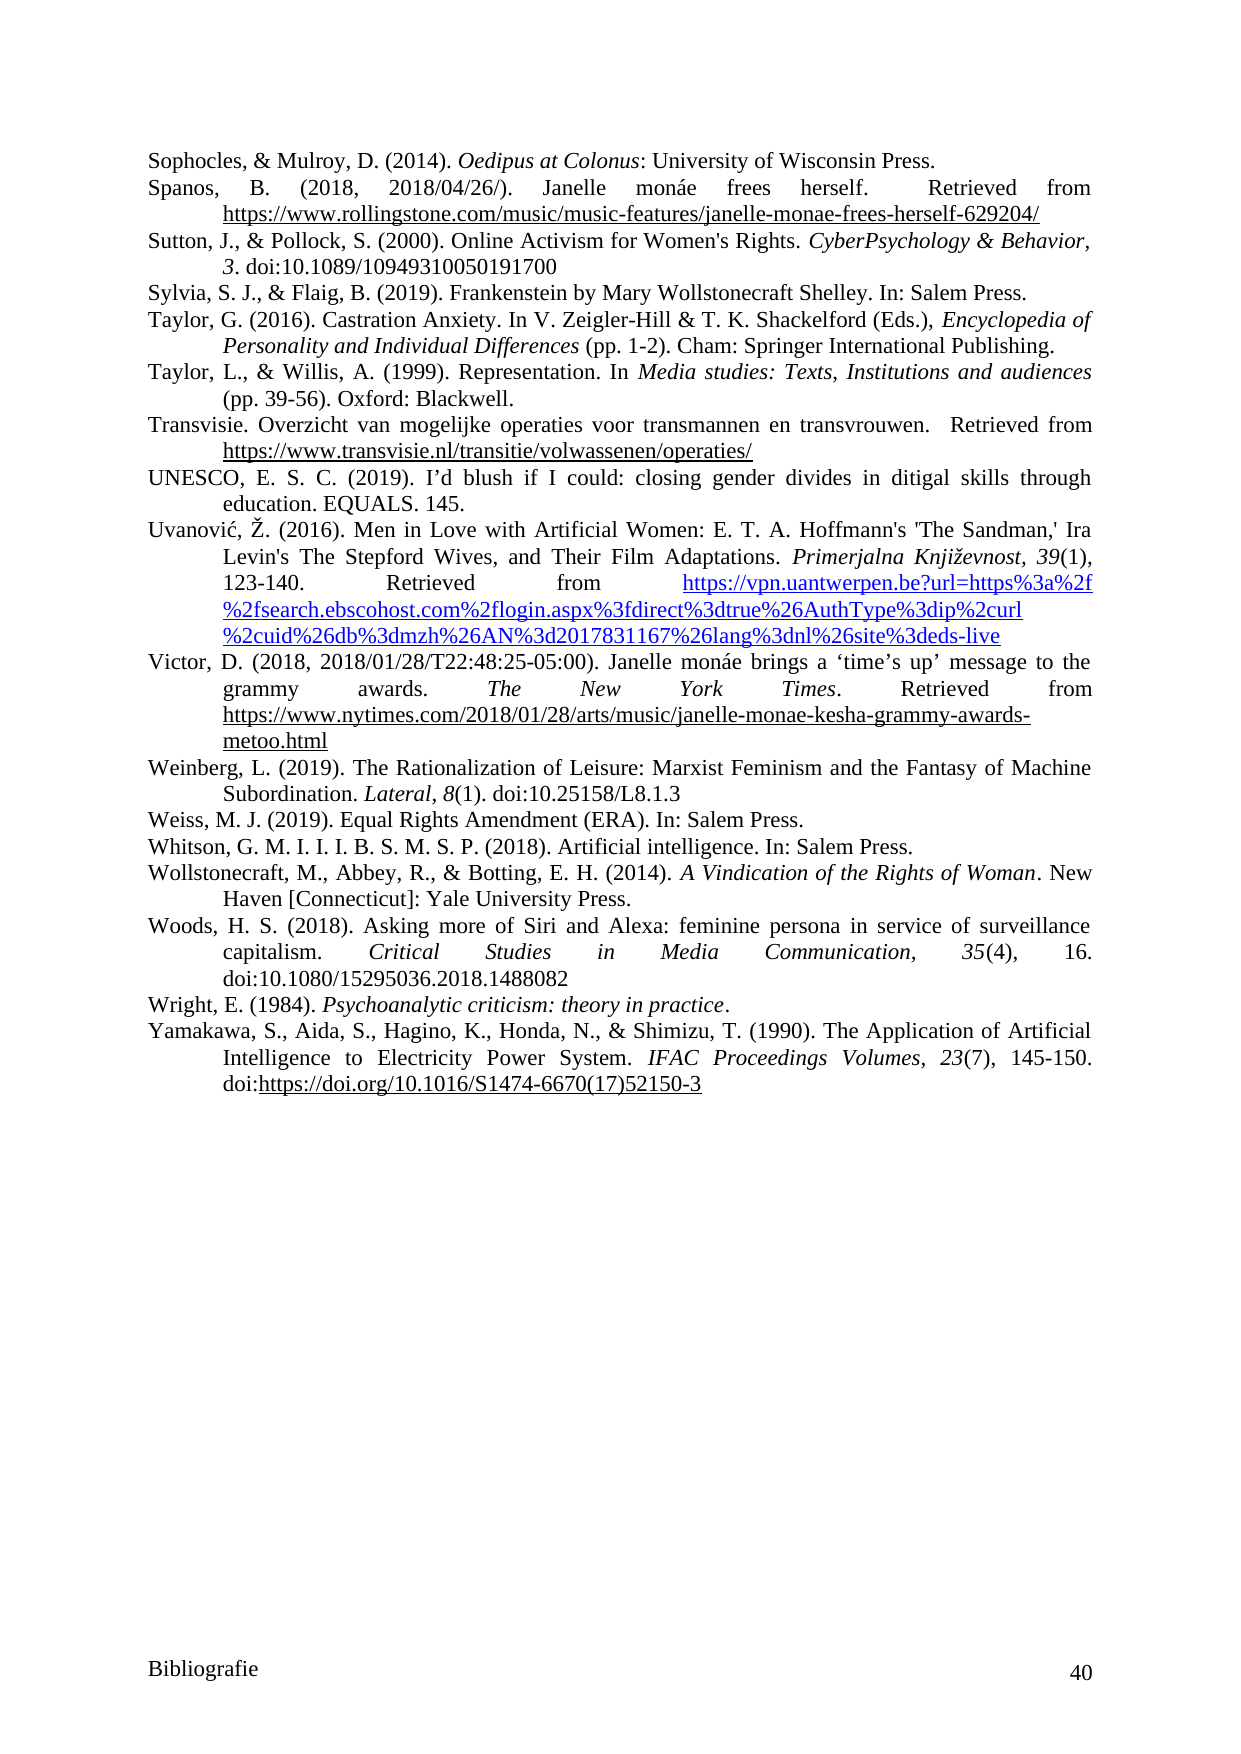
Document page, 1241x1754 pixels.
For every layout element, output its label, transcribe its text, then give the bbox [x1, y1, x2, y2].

text Victor, D. (2018, 2018/01/28/T22:48:25-05:00). Janelle monáe brings a ‘time’s up’ message to the grammy awards. The New York Times. Retrieved from https://www.nytimes.com/2018/01/28/arts/music/janelle-monae-kesha-grammy-awards-metoo.html [148, 648, 1093, 754]
text Wright, E. (1984). Psychoanalytic criticism: theory in practice. [148, 991, 1093, 1017]
text Weiss, M. J. (2019). Equal Rights Amendment (ERA). In: Salem Press. [148, 806, 1093, 833]
text Sophocles, & Mulroy, D. (2014). Oedipus at Colonus: University of Wisconsin Press. [148, 148, 1093, 174]
text Sutton, J., & Pollock, S. (2000). Online Activism for Women's Rights. CyberPsychology & Behavior, 3. doi:10.1089/10949310050191700 [148, 227, 1093, 279]
text Spanos, B. (2018, 2018/04/26/). Janelle monáe frees herself. Retrieved from https://www.rollingstone.com/music/music-features/janelle-monae-frees-herself-629204/ [148, 174, 1093, 227]
text Whitson, G. M. I. I. I. B. S. M. S. P. (2018). Artificial intelligence. In: Salem Press. [148, 833, 1093, 859]
text Woods, H. S. (2018). Asking more of Siri and Alexa: feminine persona in service of surveillance capitalism. Critical Studies in Media Communication, 35(4), 16. doi:10.1080/15295036.2018.1488082 [148, 912, 1093, 991]
text Wollstonecraft, M., Abbey, R., & Botting, E. H. (2014). A Vindication of the Rights of Woman. New Haven [Connecticut]: Yale University Press. [148, 859, 1093, 912]
text Taylor, L., & Willis, A. (1999). Representation. In Media studies: Texts, Institutions and audiences (pp. 39-56). Oxford: Blackwell. [148, 358, 1093, 411]
text Yamakawa, S., Aida, S., Hagino, K., Honda, N., & Shimizu, T. (1990). The Application of Artificial Intelligence to Electricity Power System. IFAC Proceedings Volumes, 23(7), 145-150. doi:https://doi.org/10.1016/S1474-6670(17)52150-3 [148, 1017, 1093, 1096]
text Uvanović, Ž. (2016). Men in Love with Artificial Women: E. T. A. Hoffmann's 'The Sandman,' Ira Levin's The Stepford Wives, and Their Film Adaptations. Primerjalna Književnost, 39(1), 123-140. Retrieved from https://vpn.uantwerpen.be?url=https%3a%2f%2fsearch.ebscohost.com%2flogin.aspx%3fdirect%3dtrue%26AuthType%3dip%2curl%2cuid%26db%3dmzh%26AN%3d2017831167%26lang%3dnl%26site%3deds-live [148, 517, 1093, 648]
text Taylor, G. (2016). Castration Anxiety. In V. Zeigler-Hill & T. K. Shackelford (Eds.), Encyclopedia of Personality and Individual Differences (pp. 1-2). Cham: Springer International Publishing. [148, 306, 1093, 358]
text Weinberg, L. (2019). The Rationalization of Leisure: Marxist Feminism and the Fantasy of Machine Subordination. Lateral, 8(1). doi:10.25158/L8.1.3 [148, 754, 1093, 806]
text UNESCO, E. S. C. (2019). I’d blush if I could: closing gender divides in ditigal skills through education. EQUALS. 145. [148, 464, 1093, 517]
text Transvisie. Overzicht van mogelijke operaties voor transmannen en transvrouwen. Retrieved from https://www.transvisie.nl/transitie/volwassenen/operaties/ [148, 411, 1093, 464]
text Sylvia, S. J., & Flaig, B. (2019). Frankenstein by Mary Wollstonecraft Shelley. In: Salem Press. [148, 279, 1093, 306]
